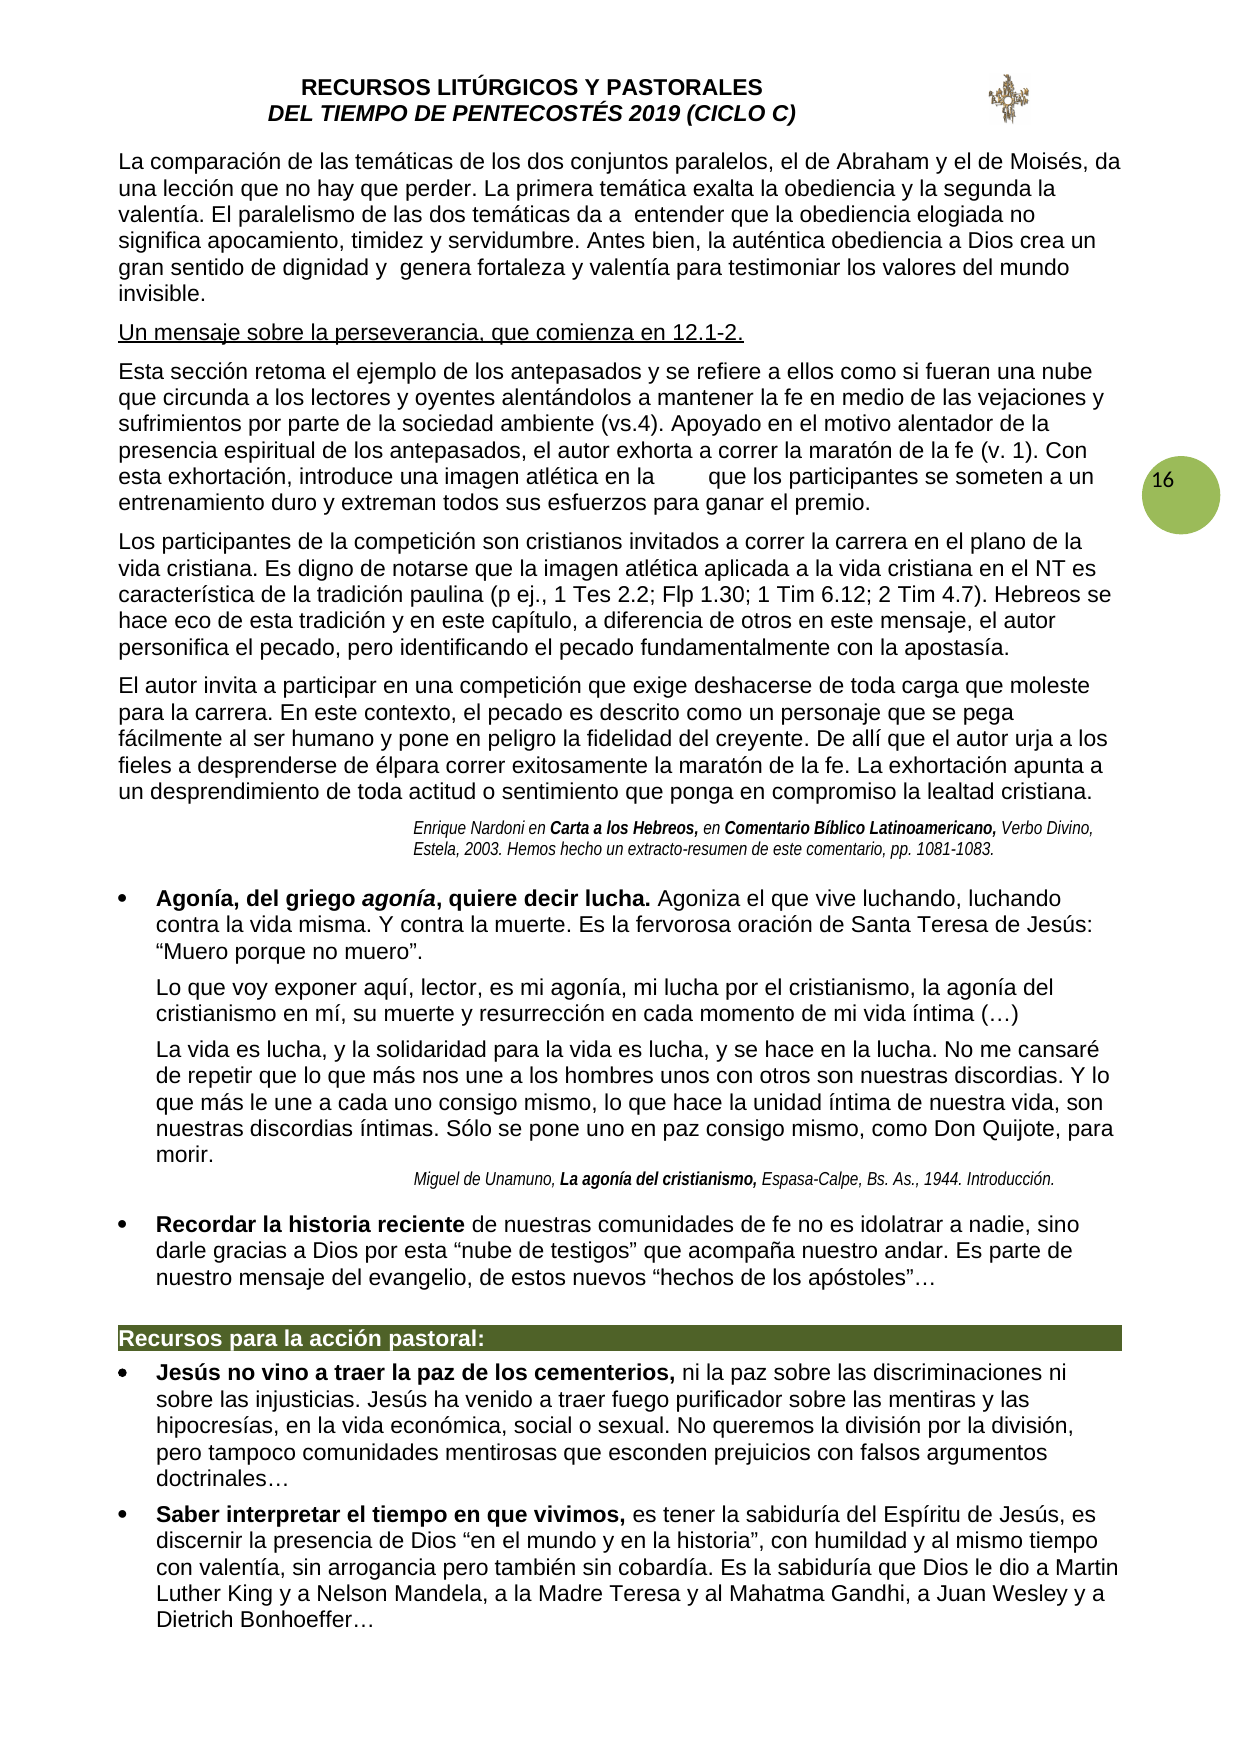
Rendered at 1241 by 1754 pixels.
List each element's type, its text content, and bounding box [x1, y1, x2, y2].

list Saber interpretar el tiempo en que vivimos, es tener la sabiduría del Espíritu de Jesús, es discernir la presencia de Dios “en el mundo y en la historia”, con humildad y al mismo tiempo con valentía, sin arrogancia pero también sin cobardía. Es la sabiduría que Dios le dio a Martin Luther King y a Nelson Mandela, a la Madre Teresa y al Mahatma Gandhi, a Juan Wesley y a Dietrich Bonhoeffer… [118, 1501, 1122, 1633]
list Jesús no vino a traer la paz de los cementerios, ni la paz sobre las discriminaciones ni sobre las injusticias. Jesús ha venido a traer fuego purificador sobre las mentiras y las hipocresías, en la vida económica, social o sexual. No queremos la división por la división, pero tampoco comunidades mentirosas que esconden prejuicios con falsos argumentos doctrinales… [118, 1359, 1122, 1491]
text Un mensaje sobre la perseverancia, que comienza en 12.1-2. [118, 319, 1122, 345]
list Agonía, del griego agonía, quiere decir lucha. Agoniza el que vive luchando, luchando contra la vida misma. Y contra la muerte. Es la fervorosa oración de Santa Teresa de Jesús: “Muero porque no muero”. [118, 885, 1122, 964]
text El autor invita a participar en una competición que exige deshacerse de toda carga que moleste para la carrera. En este contexto, el pecado es descrito como un personaje que se pega fácilmente al ser humano y pone en peligro la fidelidad del creyente. De allí que el autor urja a los fieles a desprenderse de élpara correr exitosamente la maratón de la fe. La exhortación apunta a un desprendimiento de toda actitud o sentimiento que ponga en compromiso la lealtad cristiana. [118, 672, 1122, 804]
list Miguel de Unamuno, La agonía del cristianismo, Espasa-Calpe, Bs. As., 1944. Introducción. [414, 1168, 1122, 1189]
text Enrique Nardoni en Carta a los Hebreos, en Comentario Bíblico Latinoamericano, Verbo Divino, Estela, 2003. Hemos hecho un extracto-resumen de este comentario, pp. 1081-1083. [413, 817, 1122, 860]
picture [988, 73, 1032, 125]
list Recordar la historia reciente de nuestras comunidades de fe no es idolatrar a nadie, sino darle gracias a Dios por esta “nube de testigos” que acompaña nuestro andar. Es parte de nuestro mensaje del evangelio, de estos nuevos “hechos de los apóstoles”… [118, 1211, 1122, 1290]
list Lo que voy exponer aquí, lector, es mi agonía, mi lucha por el cristianismo, la agonía del cristianismo en mí, su muerte y resurrección en cada momento de mi vida íntima (…) [156, 974, 1122, 1026]
text Recursos para la acción pastoral: [118, 1325, 1122, 1351]
text La comparación de las temáticas de los dos conjuntos paralelos, el de Abraham y el de Moisés, da una lección que no hay que perder. La primera temática exalta la obediencia y la segunda la valentía. El paralelismo de las dos temáticas da a entender que la obediencia elogiada no significa apocamiento, timidez y servidumbre. Antes bien, la auténtica obediencia a Dios crea un gran sentido de dignidad y genera fortaleza y valentía para testimoniar los valores del mundo invisible. [118, 148, 1122, 306]
text Esta sección retoma el ejemplo de los antepasados y se refiere a ellos como si fueran una nube que circunda a los lectores y oyentes alentándolos a mantener la fe en medio de las vejaciones y sufrimientos por parte de la sociedad ambiente (vs.4). Apoyado en el motivo alentador de la presencia espiritual de los antepasados, el autor exhorta a correr la maratón de la fe (v. 1). Con esta exhortación, introduce una imagen atlética en la que los participantes se someten a un entrenamiento duro y extreman todos sus esfuerzos para ganar el premio. [118, 358, 1122, 516]
list La vida es lucha, y la solidaridad para la vida es lucha, y se hace en la lucha. No me cansaré de repetir que lo que más nos une a los hombres unos con otros son nuestras discordias. Y lo que más le une a cada uno consigo mismo, lo que hace la unidad íntima de nuestra vida, son nuestras discordias íntimas. Sólo se pone uno en paz consigo mismo, como Don Quijote, para morir. [156, 1036, 1122, 1168]
text Los participantes de la competición son cristianos invitados a correr la carrera en el plano de la vida cristiana. Es digno de notarse que la imagen atlética aplicada a la vida cristiana en el NT es característica de la tradición paulina (p ej., 1 Tes 2.2; Flp 1.30; 1 Tim 6.12; 2 Tim 4.7). Hebreos se hace eco de esta tradición y en este capítulo, a diferencia de otros en este mensaje, el autor personifica el pecado, pero identificando el pecado fundamentalmente con la apostasía. [118, 528, 1122, 660]
